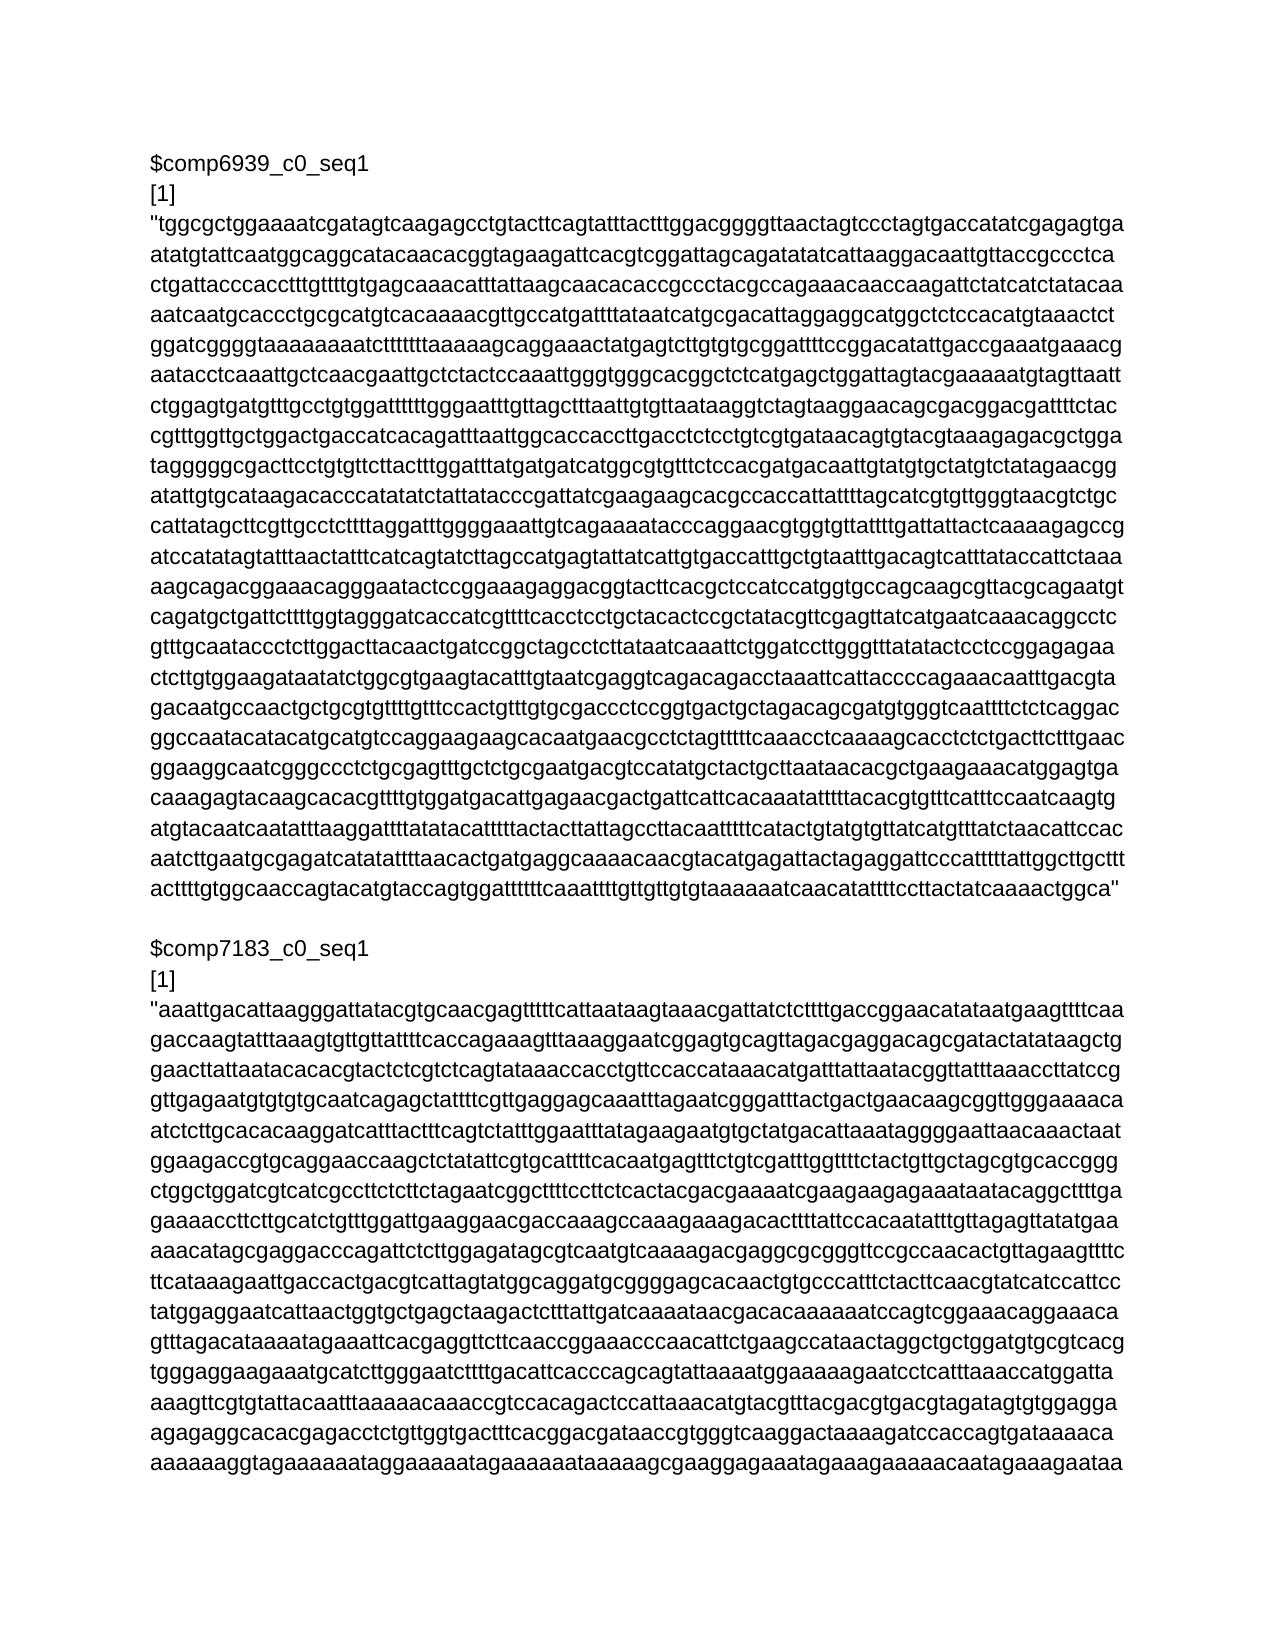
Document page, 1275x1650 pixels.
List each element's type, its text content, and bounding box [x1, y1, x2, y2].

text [150, 966, 1125, 1475]
text $comp7183_c0_seq1 [150, 935, 1125, 962]
text [1] "tggcgctggaaaatcgatagtcaagagcctgtacttcagtatttactttggacggggttaactagtccctagtgaccatatcgagagtgaatatgtattcaatggcaggcatacaacacggtagaagattcacgtcggattagcagatatatcattaaggacaattgttaccgccctcactgattacccacctttgttttgtgagcaaacatttattaagcaacacaccgccctacgccagaaacaaccaagattctatcatctatacaaaatcaatgcaccctgcgcatgtcacaaaacgttgccatgattttataatcatgcgacattaggaggcatggctctccacatgtaaactctggatcggggtaaaaaaaatctttttttaaaaagcaggaaactatgagtcttgtgtgcggattttccggacatattgaccgaaatgaaacgaatacctcaaattgctcaacgaattgctctactccaaattgggtgggcacggctctcatgagctggattagtacgaaaaatgtagttaattctggagtgatgtttgcctgtggattttttgggaatttgttagctttaattgtgttaataaggtctagtaaggaacagcgacggacgattttctaccgtttggttgctggactgaccatcacagatttaattggcaccaccttgacctctcctgtcgtgataacagtgtacgtaaagagacgctggatagggggcgacttcctgtgttcttactttggatttatgatgatcatggcgtgtttctccacgatgacaattgtatgtgctatgtctatagaacggatattgtgcataagacacccatatatctattatacccgattatcgaagaagcacgccaccattattttagcatcgtgttgggtaacgtctgccattatagcttcgttgcctcttttaggatttggggaaattgtcagaaaatacccaggaacgtggtgttattttgattattactcaaaagagccgatccatatagtatttaactatttcatcagtatcttagccatgagtattatcattgtgaccatttgctgtaatttgacagtcatttataccattctaaaaagcagacggaaacagggaatactccggaaagaggacggtacttcacgctccatccatggtgccagcaagcgttacgcagaatgtcagatgctgattcttttggtagggatcaccatcgttttcacctcctgctacactccgctatacgttcgagttatcatgaatcaaacaggcctcgtttgcaataccctcttggacttacaactgatccggctagcctcttataatcaaattctggatccttgggtttatatactcctccggagagaactcttgtggaagataatatctggcgtgaagtacatttgtaatcgaggtcagacagacctaaattcattaccccagaaacaatttgacgtagacaatgccaactgctgcgtgttttgtttccactgtttgtgcgaccctccggtgactgctagacagcgatgtgggtcaattttctctcaggacggccaatacatacatgcatgtccaggaagaagcacaatgaacgcctctagtttttcaaacctcaaaagcacctctctgacttctttgaacggaaggcaatcgggccctctgcgagtttgctctgcgaatgacgtccatatgctactgcttaataacacgctgaagaaacatggagtgacaaagagtacaagcacacgttttgtggatgacattgagaacgactgattcattcacaaatatttttacacgtgtttcatttccaatcaagtgatgtacaatcaatatttaaggattttatatacatttttactacttattagccttacaatttttcatactgtatgtgttatcatgtttatctaacattccacaatcttgaatgcgagatcatatattttaacactgatgaggcaaaacaacgtacatgagattactagaggattcccatttttattggcttgctttacttttgtggcaaccagtacatgtaccagtggattttttcaaattttgttgttgtgtaaaaaatcaacatattttccttactatcaaaactggca" [150, 180, 1125, 901]
text $comp6939_c0_seq1 [150, 150, 1125, 176]
